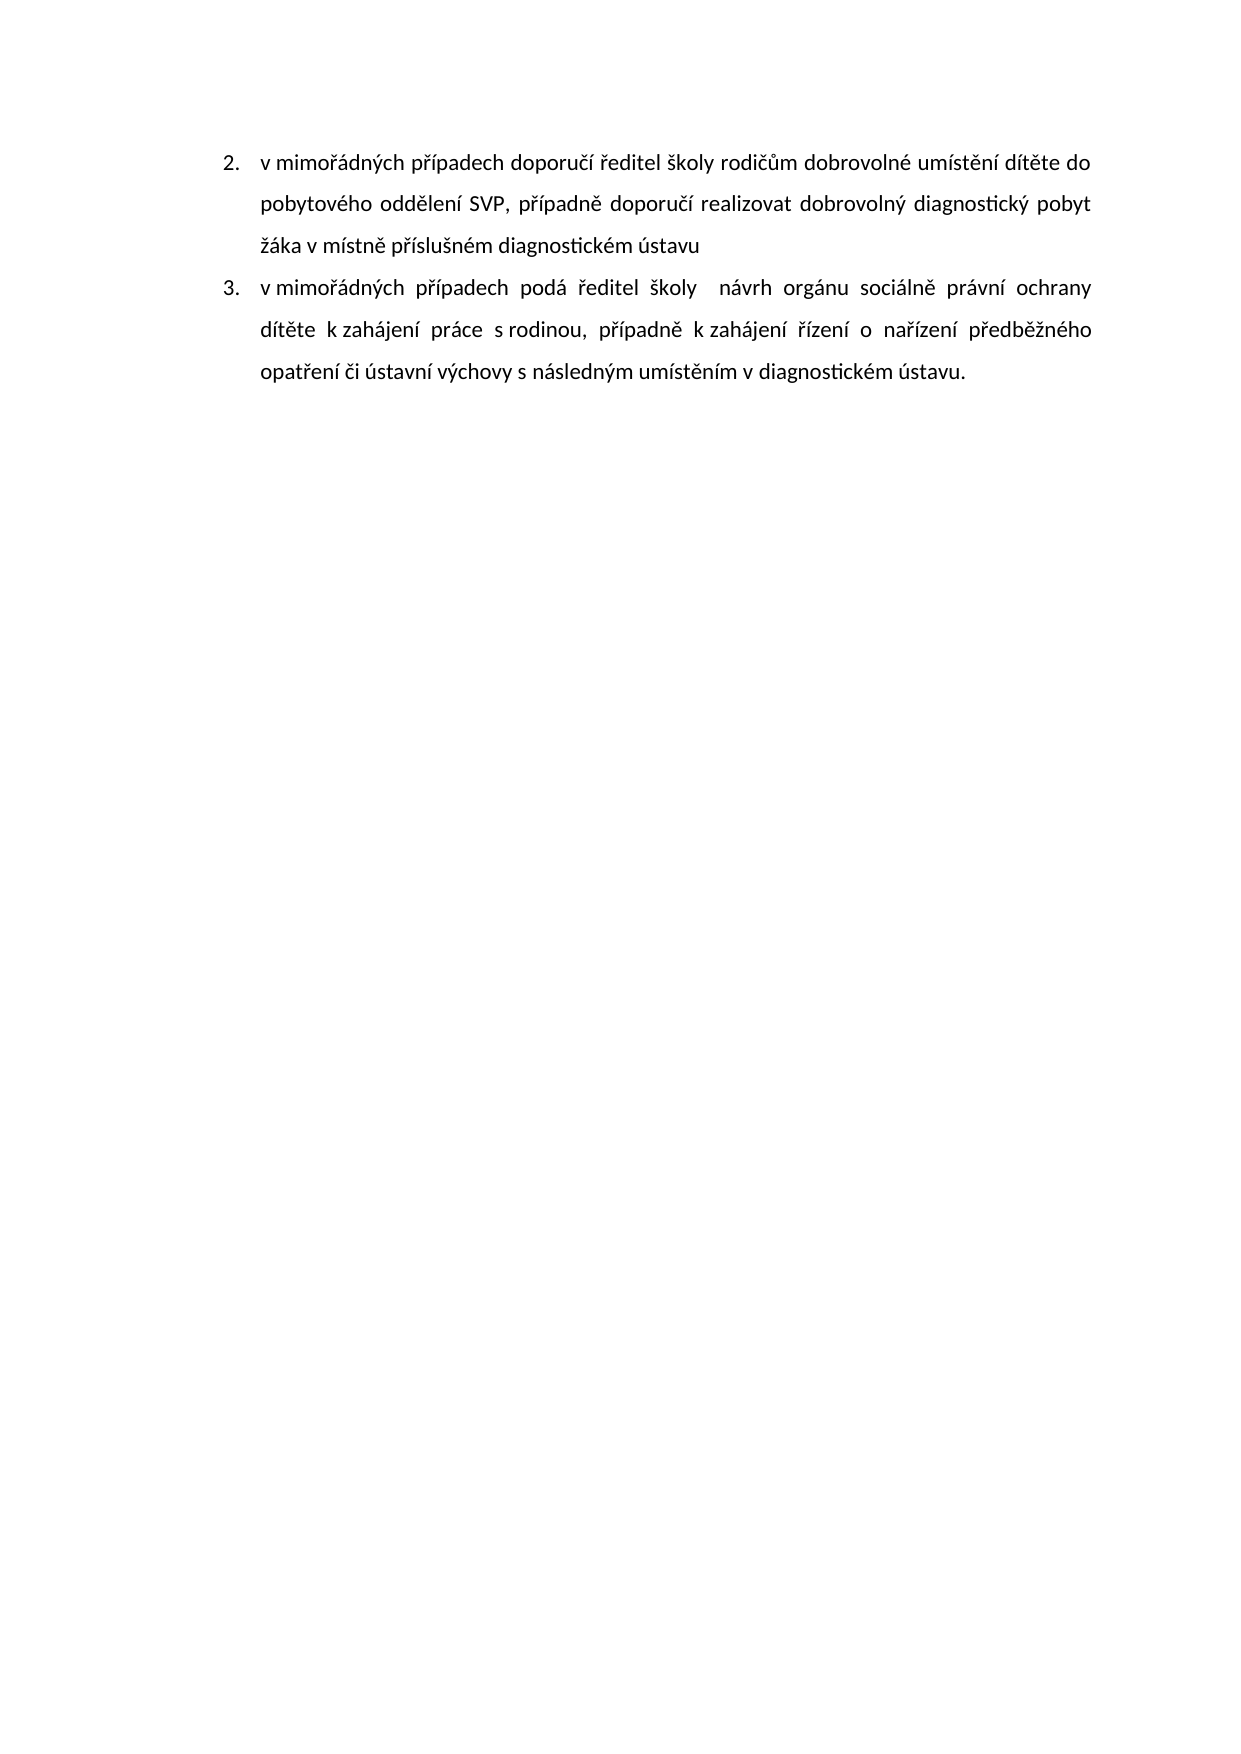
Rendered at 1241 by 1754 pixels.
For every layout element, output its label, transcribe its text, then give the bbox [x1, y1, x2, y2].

list v mimořádných případech podá ředitel školy návrh orgánu sociálně právní ochrany dítěte k zahájení práce s rodinou, případně k zahájení řízení o nařízení předběžného opatření či ústavní výchovy s následným umístěním v diagnostickém ústavu. [223, 273, 1093, 386]
list v mimořádných případech doporučí ředitel školy rodičům dobrovolné umístění dítěte do pobytového oddělení SVP, případně doporučí realizovat dobrovolný diagnostický pobyt žáka v místně příslušném diagnostickém ústavu [223, 148, 1093, 259]
